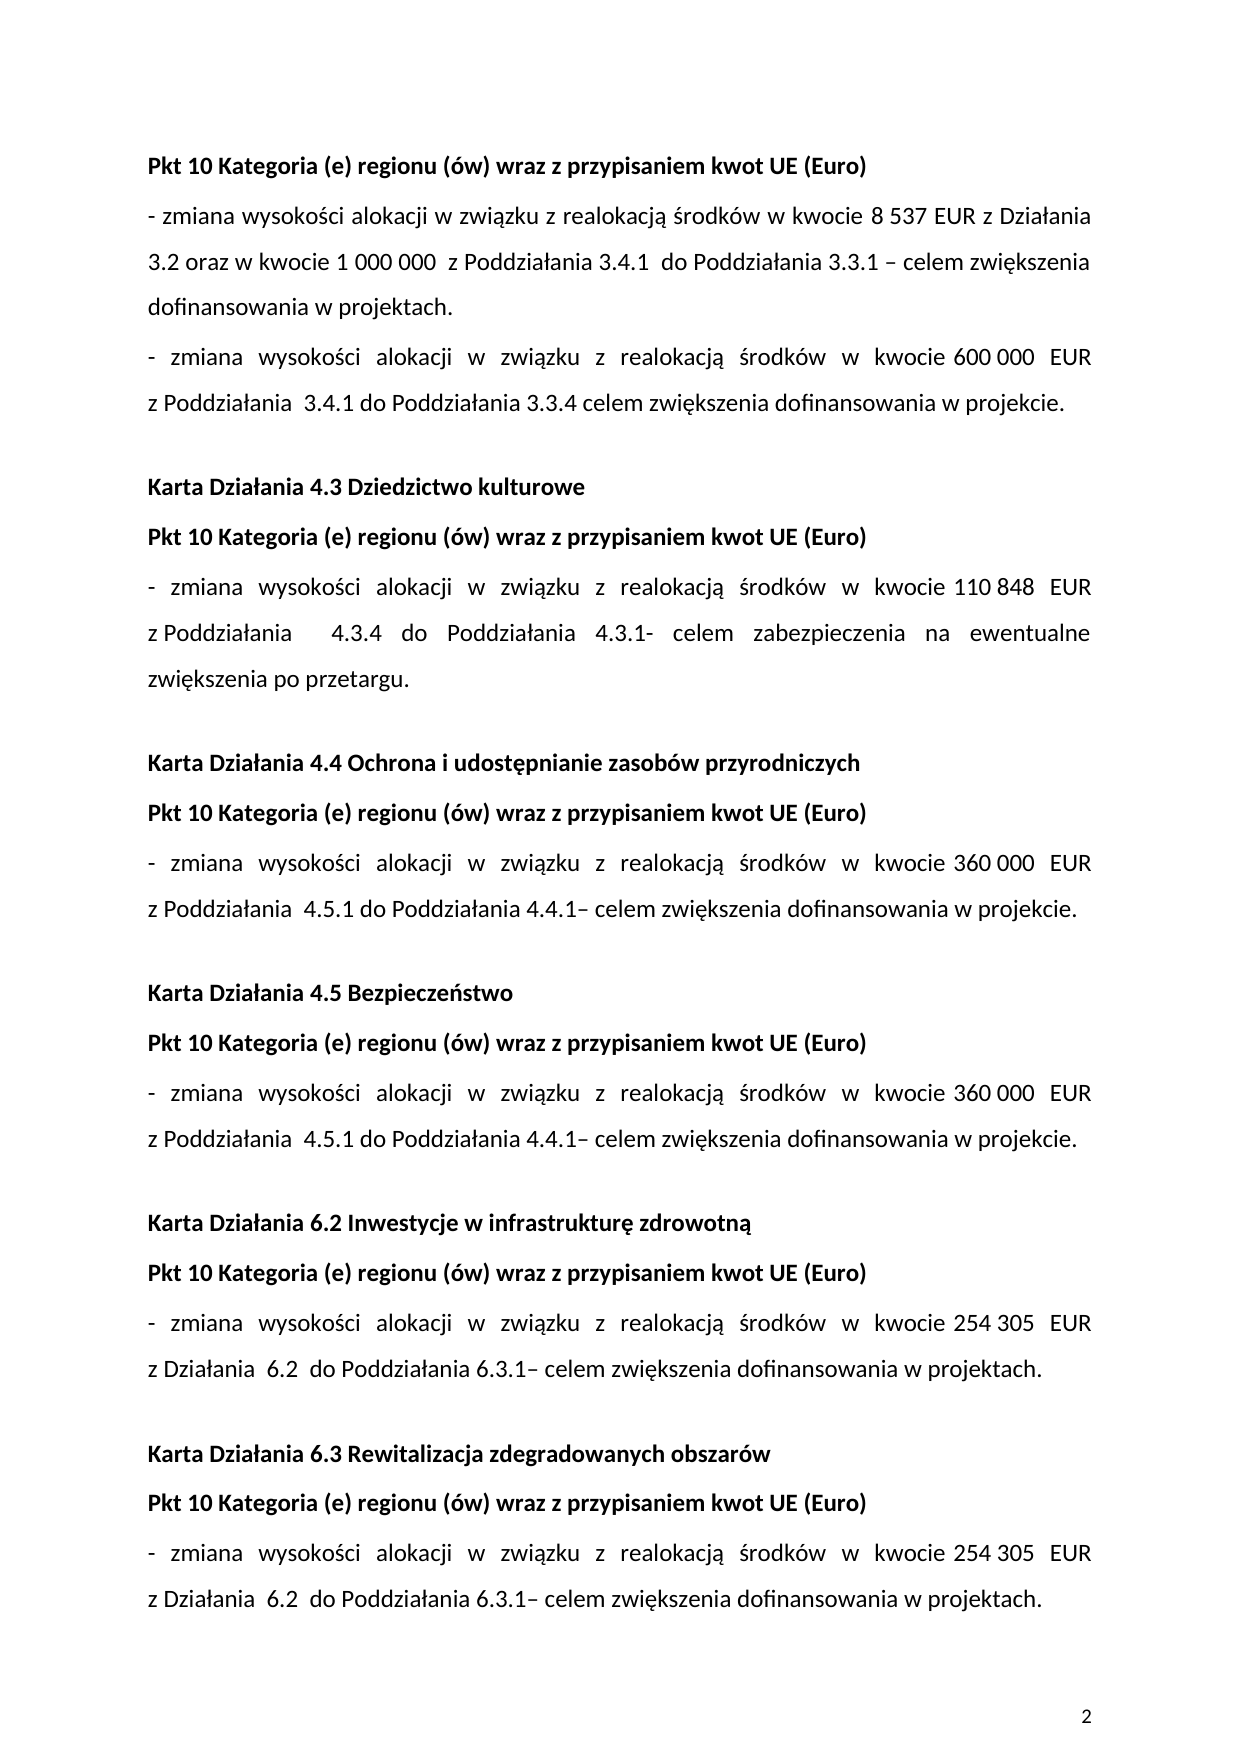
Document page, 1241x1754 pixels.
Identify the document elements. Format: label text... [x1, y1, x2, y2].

text Pkt 10 Kategoria (e) regionu (ów) wraz z przypisaniem kwot UE (Euro) [148, 1257, 1092, 1288]
text Pkt 10 Kategoria (e) regionu (ów) wraz z przypisaniem kwot UE (Euro) [148, 521, 1092, 552]
text Pkt 10 Kategoria (e) regionu (ów) wraz z przypisaniem kwot UE (Euro) [148, 1027, 1092, 1058]
text Pkt 10 Kategoria (e) regionu (ów) wraz z przypisaniem kwot UE (Euro) [148, 1488, 1092, 1518]
text - zmiana wysokości alokacji w związku z realokacją środków w kwocie 254 305 EUR z Działania 6.2 do Poddziałania 6.3.1– celem zwiększenia dofinansowania w projektach. [148, 1307, 1092, 1384]
text Karta Działania 4.5 Bezpieczeństwo [148, 977, 1092, 1008]
text - zmiana wysokości alokacji w związku z realokacją środków w kwocie 360 000 EUR z Poddziałania 4.5.1 do Poddziałania 4.4.1– celem zwiększenia dofinansowania w projekcie. [148, 1077, 1092, 1153]
text Karta Działania 4.3 Dziedzictwo kulturowe [148, 472, 1092, 502]
text Pkt 10 Kategoria (e) regionu (ów) wraz z przypisaniem kwot UE (Euro) [148, 797, 1092, 828]
text Karta Działania 6.3 Rewitalizacja zdegradowanych obszarów [148, 1438, 1092, 1468]
text Karta Działania 4.4 Ochrona i udostępnianie zasobów przyrodniczych [148, 747, 1092, 778]
text - zmiana wysokości alokacji w związku z realokacją środków w kwocie 360 000 EUR z Poddziałania 4.5.1 do Poddziałania 4.4.1– celem zwiększenia dofinansowania w projekcie. [148, 847, 1092, 923]
text Karta Działania 6.2 Inwestycje w infrastrukturę zdrowotną [148, 1208, 1092, 1238]
text - zmiana wysokości alokacji w związku z realokacją środków w kwocie 254 305 EUR z Działania 6.2 do Poddziałania 6.3.1– celem zwiększenia dofinansowania w projektach. [148, 1537, 1092, 1614]
text - zmiana wysokości alokacji w związku z realokacją środków w kwocie 110 848 EUR z Poddziałania 4.3.4 do Poddziałania 4.3.1- celem zabezpieczenia na ewentualne zwiększenia po przetargu. [148, 571, 1092, 693]
text Pkt 10 Kategoria (e) regionu (ów) wraz z przypisaniem kwot UE (Euro) [148, 150, 1092, 181]
